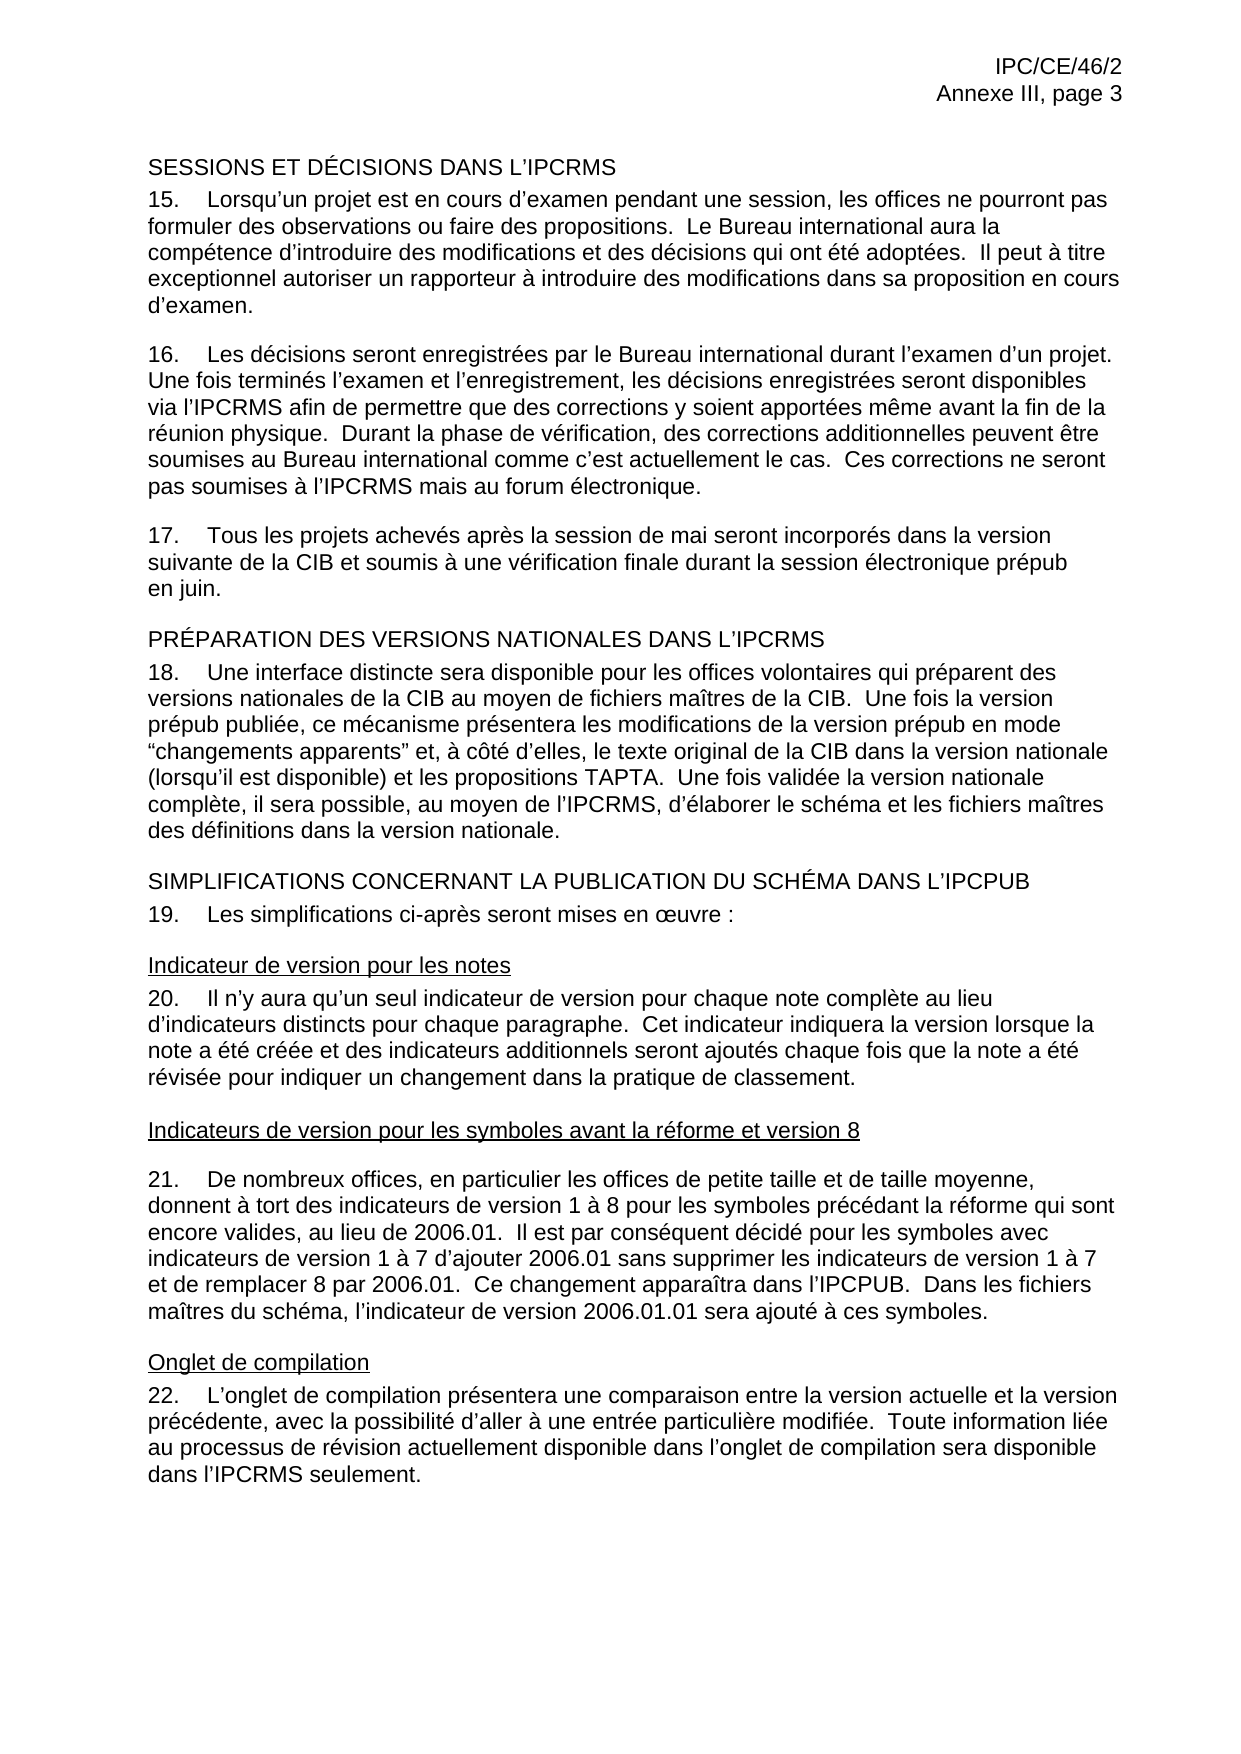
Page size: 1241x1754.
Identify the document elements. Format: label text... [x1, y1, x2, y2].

subtitle Simplifications concernant la publication du schÉma dans l’IPCPUB [148, 868, 1122, 894]
text Les simplifications ci-après seront mises en œuvre : [148, 901, 1122, 927]
text Il n’y aura qu’un seul indicateur de version pour chaque note complète au lieu d’indicateurs distincts pour chaque paragraphe. Cet indicateur indiquera la version lorsque la note a été créée et des indicateurs additionnels seront ajoutés chaque fois que la note a été révisée pour indiquer un changement dans la pratique de classement. Indicateurs de version pour les symboles avant la réforme et version 8 [148, 985, 1122, 1143]
subtitle PrÉparation des versions nationales dans l’IPCRMS [148, 626, 1122, 652]
text L’onglet de compilation présentera une comparaison entre la version actuelle et la version précédente, avec la possibilité d’aller à une entrée particulière modifiée. Toute information liée au processus de révision actuellement disponible dans l’onglet de compilation sera disponible dans l’IPCRMS seulement. [148, 1382, 1122, 1487]
subtitle Onglet de compilation [148, 1349, 1122, 1375]
text Une interface distincte sera disponible pour les offices volontaires qui préparent des versions nationales de la CIB au moyen de fichiers maîtres de la CIB. Une fois la version prépub publiée, ce mécanisme présentera les modifications de la version prépub en mode “changements apparents” et, à côté d’elles, le texte original de la CIB dans la version nationale (lorsqu’il est disponible) et les propositions TAPTA. Une fois validée la version nationale complète, il sera possible, au moyen de l’IPCRMS, d’élaborer le schéma et les fichiers maîtres des définitions dans la version nationale. [148, 659, 1122, 843]
text Les décisions seront enregistrées par le Bureau international durant l’examen d’un projet. Une fois terminés l’examen et l’enregistrement, les décisions enregistrées seront disponibles via l’IPCRMS afin de permettre que des corrections y soient apportées même avant la fin de la réunion physique. Durant la phase de vérification, des corrections additionnelles peuvent être soumises au Bureau international comme c’est actuellement le cas. Ces corrections ne seront pas soumises à l’IPCRMS mais au forum électronique. [148, 341, 1122, 499]
text De nombreux offices, en particulier les offices de petite taille et de taille moyenne, donnent à tort des indicateurs de version 1 à 8 pour les symboles précédant la réforme qui sont encore valides, au lieu de 2006.01. Il est par conséquent décidé pour les symboles avec indicateurs de version 1 à 7 d’ajouter 2006.01 sans supprimer les indicateurs de version 1 à 7 et de remplacer 8 par 2006.01. Ce changement apparaîtra dans l’IPCPUB. Dans les fichiers maîtres du schéma, l’indicateur de version 2006.01.01 sera ajouté à ces symboles. [148, 1166, 1122, 1324]
subtitle Sessions et dÉcisions dans l’IPCRMS [148, 154, 1122, 180]
subtitle Indicateur de version pour les notes [148, 952, 1122, 978]
text Lorsqu’un projet est en cours d’examen pendant une session, les offices ne pourront pas formuler des observations ou faire des propositions. Le Bureau international aura la compétence d’introduire des modifications et des décisions qui ont été adoptées. Il peut à titre exceptionnel autoriser un rapporteur à introduire des modifications dans sa proposition en cours d’examen. [148, 186, 1122, 318]
text Tous les projets achevés après la session de mai seront incorporés dans la version suivante de la CIB et soumis à une vérification finale durant la session électronique prépub en juin. [148, 522, 1122, 601]
